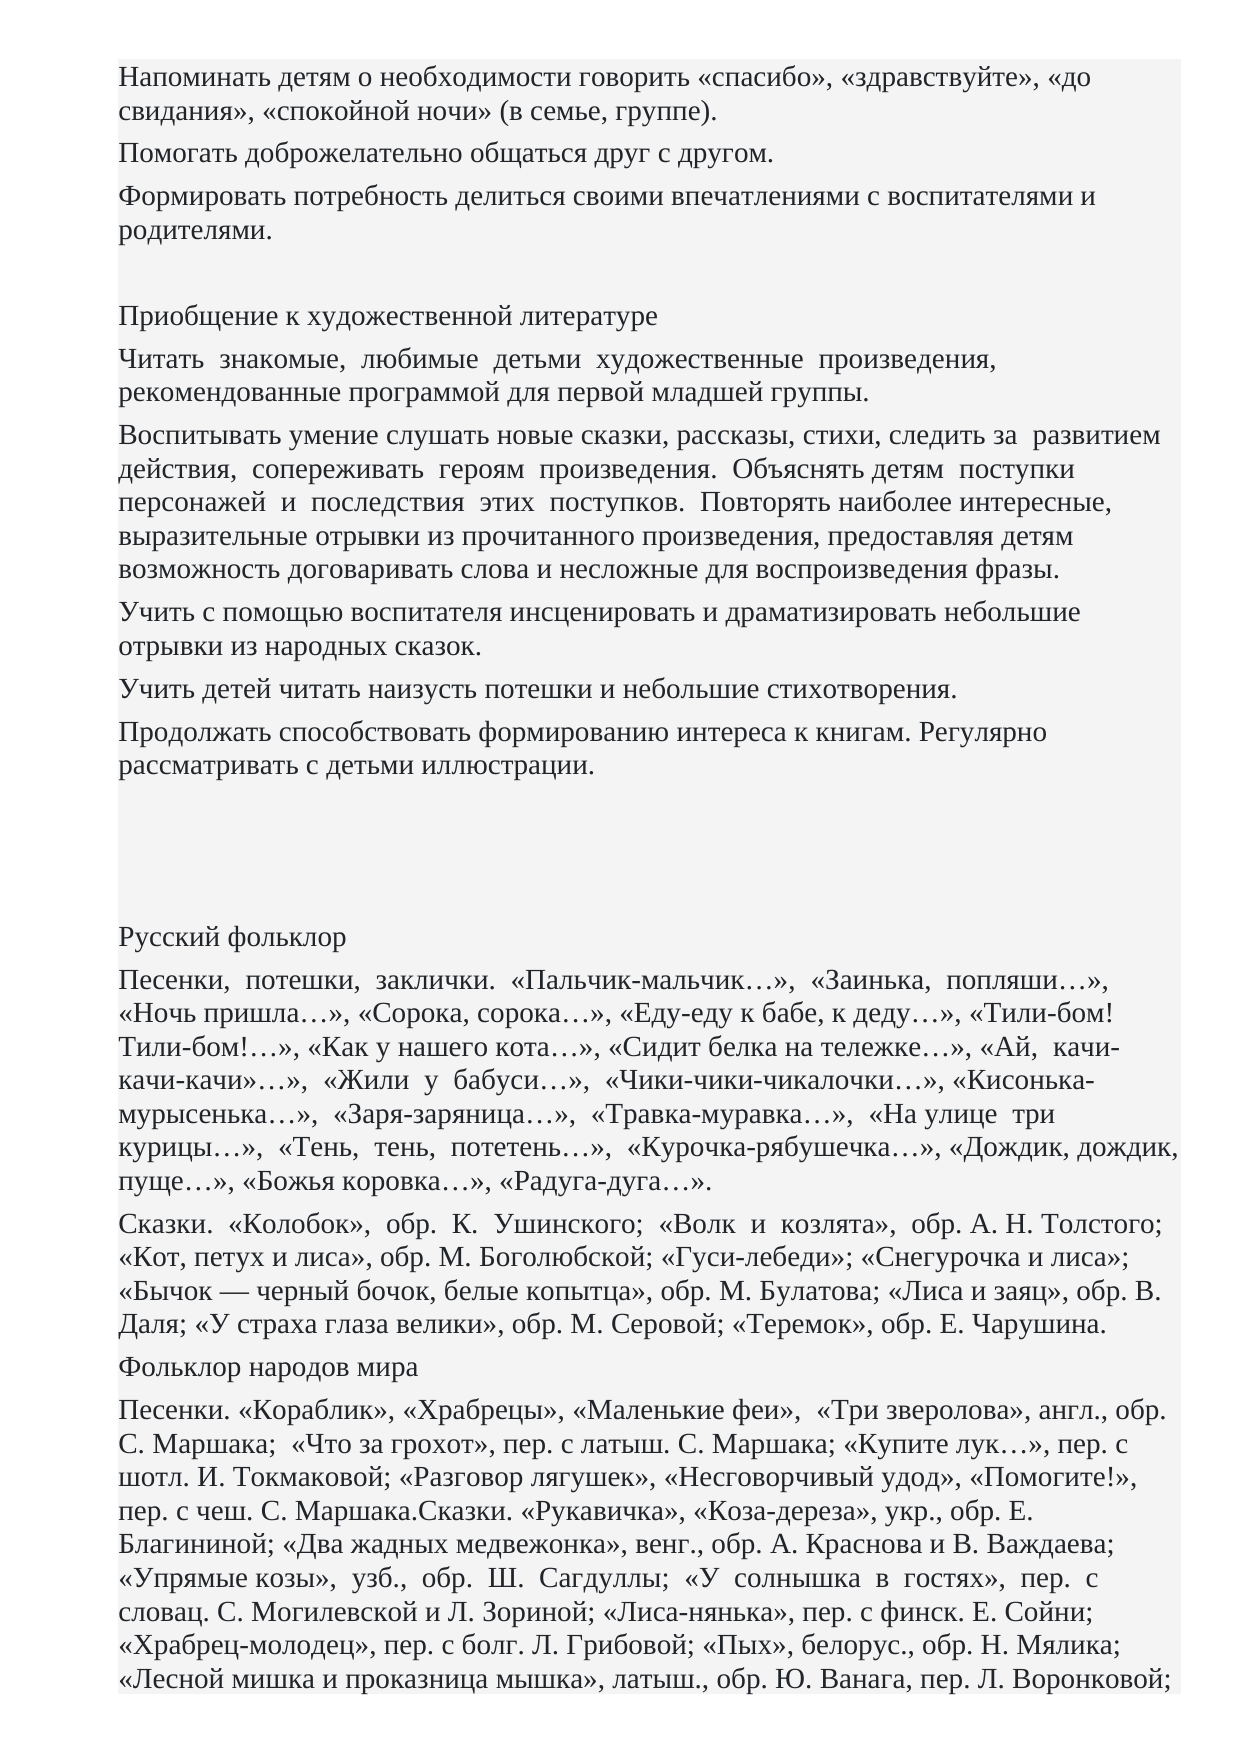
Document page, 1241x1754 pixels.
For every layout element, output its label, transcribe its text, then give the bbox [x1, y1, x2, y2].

text Фольклор народов мира [118, 1349, 1181, 1383]
text Сказки. «Колобок», обр. К. Ушинского; «Волк и козлята», обр. А. Н. Толстого; «Кот, петух и лиса», обр. М. Боголюбской; «Гуси-лебеди»; «Снегурочка и лиса»; «Бычок — черный бочок, белые копытца», обр. М. Булатова; «Лиса и заяц», обр. В. Даля; «У страха глаза велики», обр. М. Серовой; «Теремок», обр. Е. Чарушина. [118, 1206, 1181, 1340]
text Песенки, потешки, заклички. «Пальчик-мальчик…», «Заинька, попляши…», «Ночь пришла…», «Сорока, сорока…», «Еду-еду к бабе, к деду…», «Тили-бом! Тили-бом!…», «Как у нашего кота…», «Сидит белка на тележке…», «Ай, качи-качи-качи»…», «Жили у бабуси…», «Чики-чики-чикалочки…», «Кисонька-мурысенька…», «Заря-заряница…», «Травка-муравка…», «На улице три курицы…», «Тень, тень, потетень…», «Курочка-рябушечка…», «Дождик, дождик, пуще…», «Божья коровка…», «Радуга-дуга…». [118, 962, 1181, 1197]
text Формировать потребность делиться своими впечатлениями с воспитателями и родителями. [118, 178, 1181, 246]
text Читать знакомые, любимые детьми художественные произведения, рекомендованные программой для первой младшей группы. [118, 341, 1181, 408]
text Напоминать детям о необходимости говорить «спасибо», «здравствуйте», «до свидания», «спокойной ночи» (в семье, группе). [118, 59, 1181, 126]
text Продолжать способствовать формированию интереса к книгам. Регулярно рассматривать с детьми иллюстрации. [118, 714, 1181, 781]
text Учить с помощью воспитателя инсценировать и драматизировать небольшие отрывки из народных сказок. [118, 594, 1181, 661]
text Приобщение к художественной литературе [118, 298, 1181, 331]
text Воспитывать умение слушать новые сказки, рассказы, стихи, следить за развитием действия, сопереживать героям произведения. Объяснять детям поступки персонажей и последствия этих поступков. Повторять наиболее интересные, выразительные отрывки из прочитанного произведения, предоставляя детям возможность договаривать слова и несложные для воспроизведения фразы. [118, 417, 1181, 585]
text Учить детей читать наизусть потешки и небольшие стихотворения. [118, 671, 1181, 704]
text Помогать доброжелательно общаться друг с другом. [118, 136, 1181, 169]
text Русский фольклор [118, 919, 1181, 952]
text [118, 1392, 1181, 1694]
